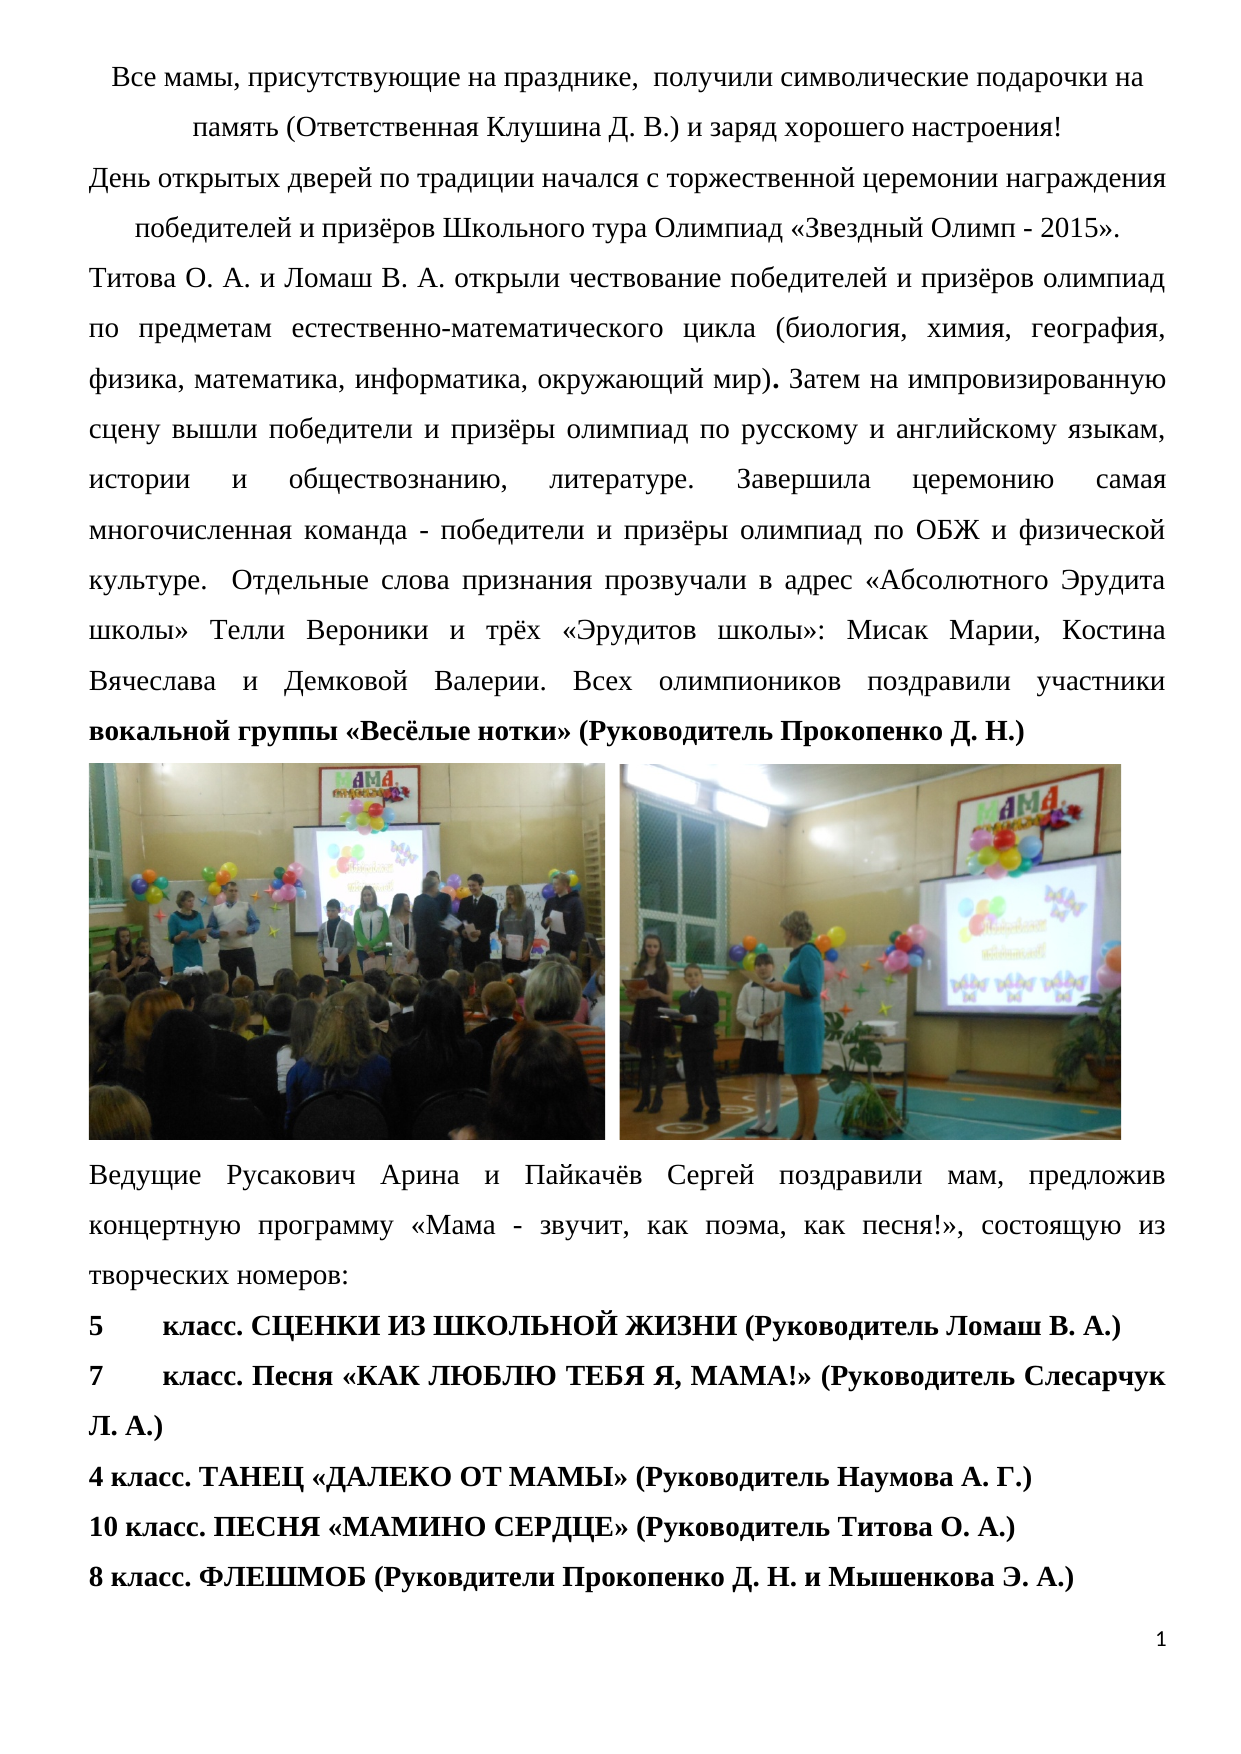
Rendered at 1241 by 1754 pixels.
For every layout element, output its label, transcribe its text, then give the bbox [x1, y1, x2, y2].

text 10 класс. ПЕСНЯ «МАМИНО СЕРДЦЕ» (Руководитель Титова О. А.) [89, 1509, 1167, 1542]
list День открытых дверей по традиции начался с торжественной церемонии награждения победителей и призёров Школьного тура Олимпиад «Звездный Олимп - 2015». [89, 160, 1167, 243]
picture [619, 764, 1122, 1140]
text 4 класс. ТАНЕЦ «ДАЛЕКО ОТ МАМЫ» (Руководитель Наумова А. Г.) [89, 1459, 1167, 1492]
text Титова О. А. и Ломаш В. А. открыли чествование победителей и призёров олимпиад по предметам естественно-математического цикла (биология, химия, география, физика, математика, информатика, окружающий мир). Затем на импровизированную сцену вышли победители и призёры олимпиад по русскому и английскому языкам, истории и обществознанию, литературе. Завершила церемонию самая многочисленная команда - победители и призёры олимпиад по ОБЖ и физической культуре. Отдельные слова признания прозвучали в адрес «Абсолютного Эрудита школы» Телли Вероники и трёх «Эрудитов школы»: Мисак Марии, Костина Вячеслава и Демковой Валерии. Всех олимпиоников поздравили участники вокальной группы «Весёлые нотки» (Руководитель Прокопенко Д. Н.) [89, 260, 1167, 747]
list Все мамы, присутствующие на празднике, получили символические подарочки на память (Ответственная Клушина Д. В.) и заряд хорошего настроения! [89, 59, 1167, 143]
text Ведущие Русакович Арина и Пайкачёв Сергей поздравили мам, предложив концертную программу «Мама - звучит, как поэма, как песня!», состоящую из творческих номеров: [89, 1157, 1167, 1291]
picture [88, 763, 606, 1140]
list класс. Песня «КАК ЛЮБЛЮ ТЕБЯ Я, МАМА!» (Руководитель Слесарчук Л. А.) [89, 1358, 1167, 1442]
list класс. СЦЕНКИ ИЗ ШКОЛЬНОЙ ЖИЗНИ (Руководитель Ломаш В. А.) [89, 1308, 1167, 1341]
text 8 класс. ФЛЕШМОБ (Руковдители Прокопенко Д. Н. и Мышенкова Э. А.) [89, 1559, 1167, 1593]
